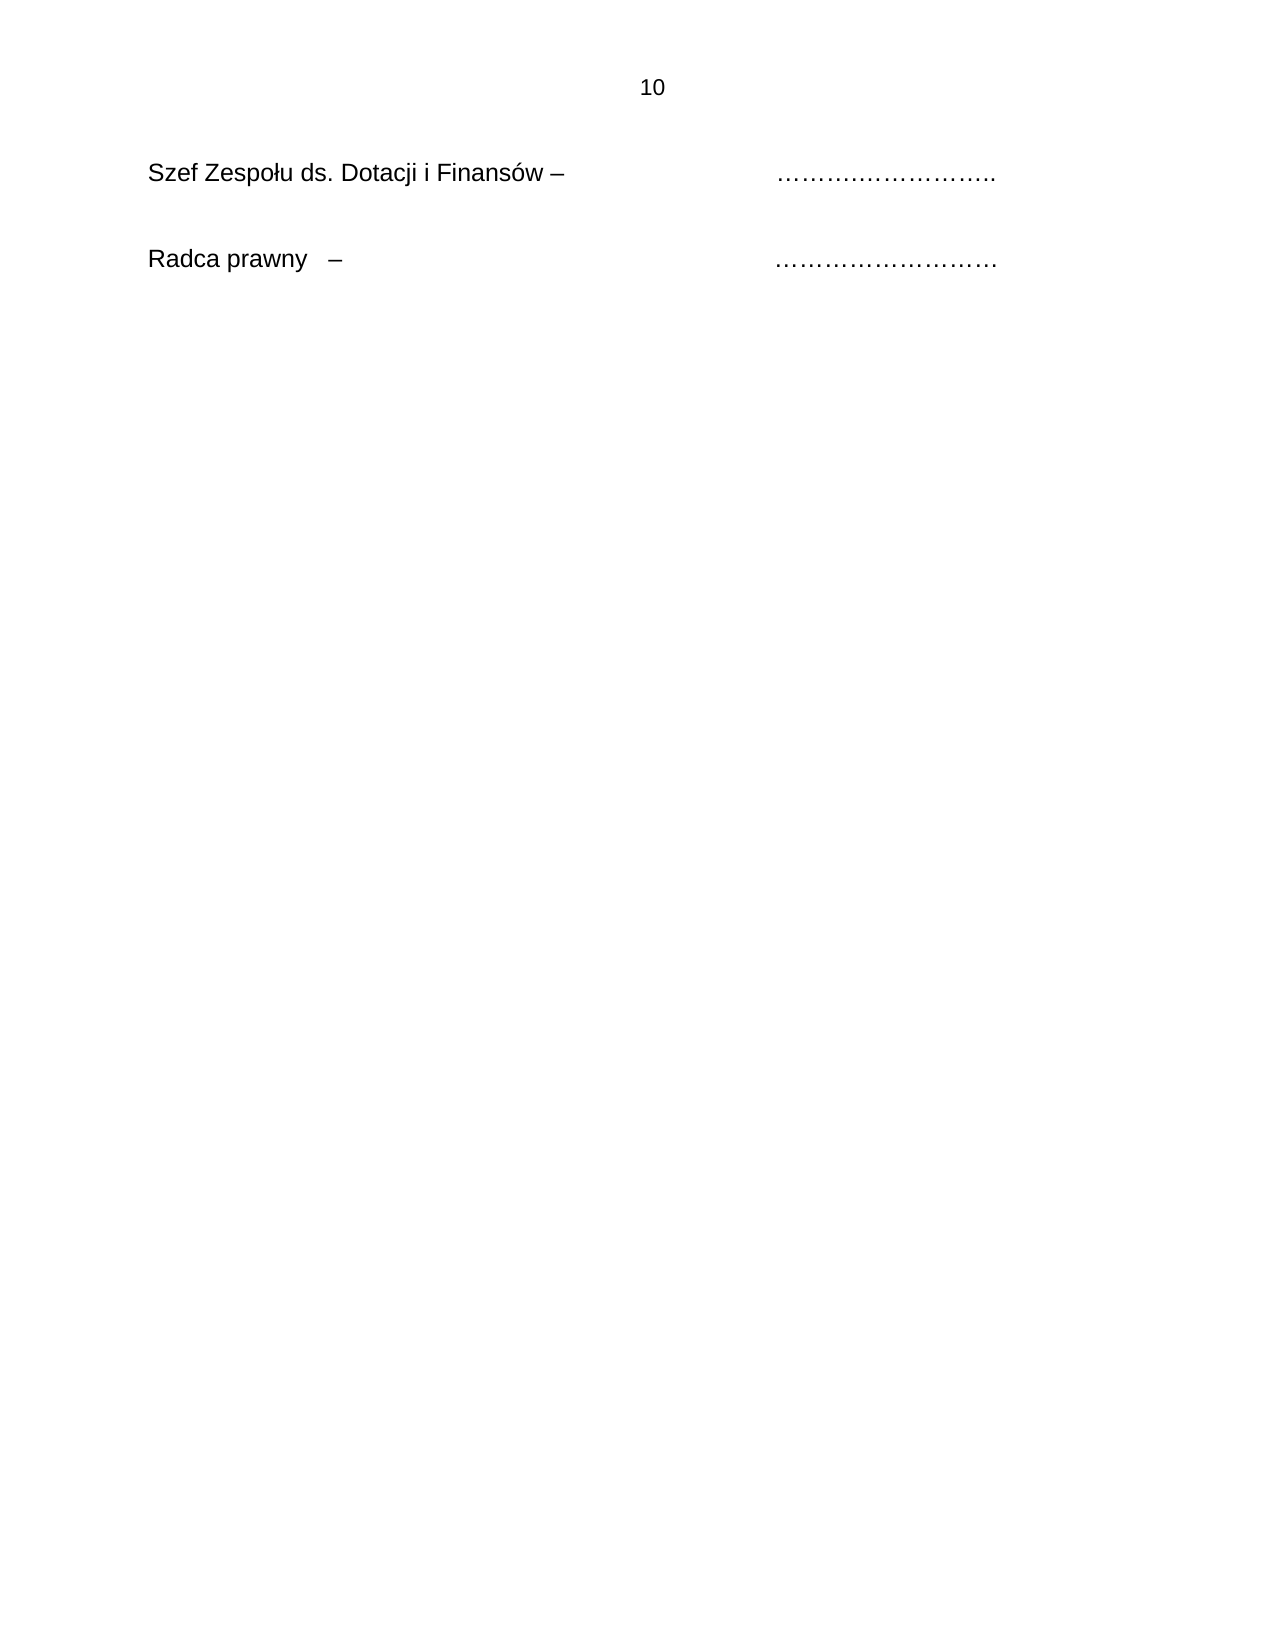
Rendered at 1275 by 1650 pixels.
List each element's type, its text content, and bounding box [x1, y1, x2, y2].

text Szef Zespołu ds. Dotacji i Finansów – ……….…………….. [148, 158, 1157, 186]
text Radca prawny – ……………………… [148, 244, 1157, 273]
